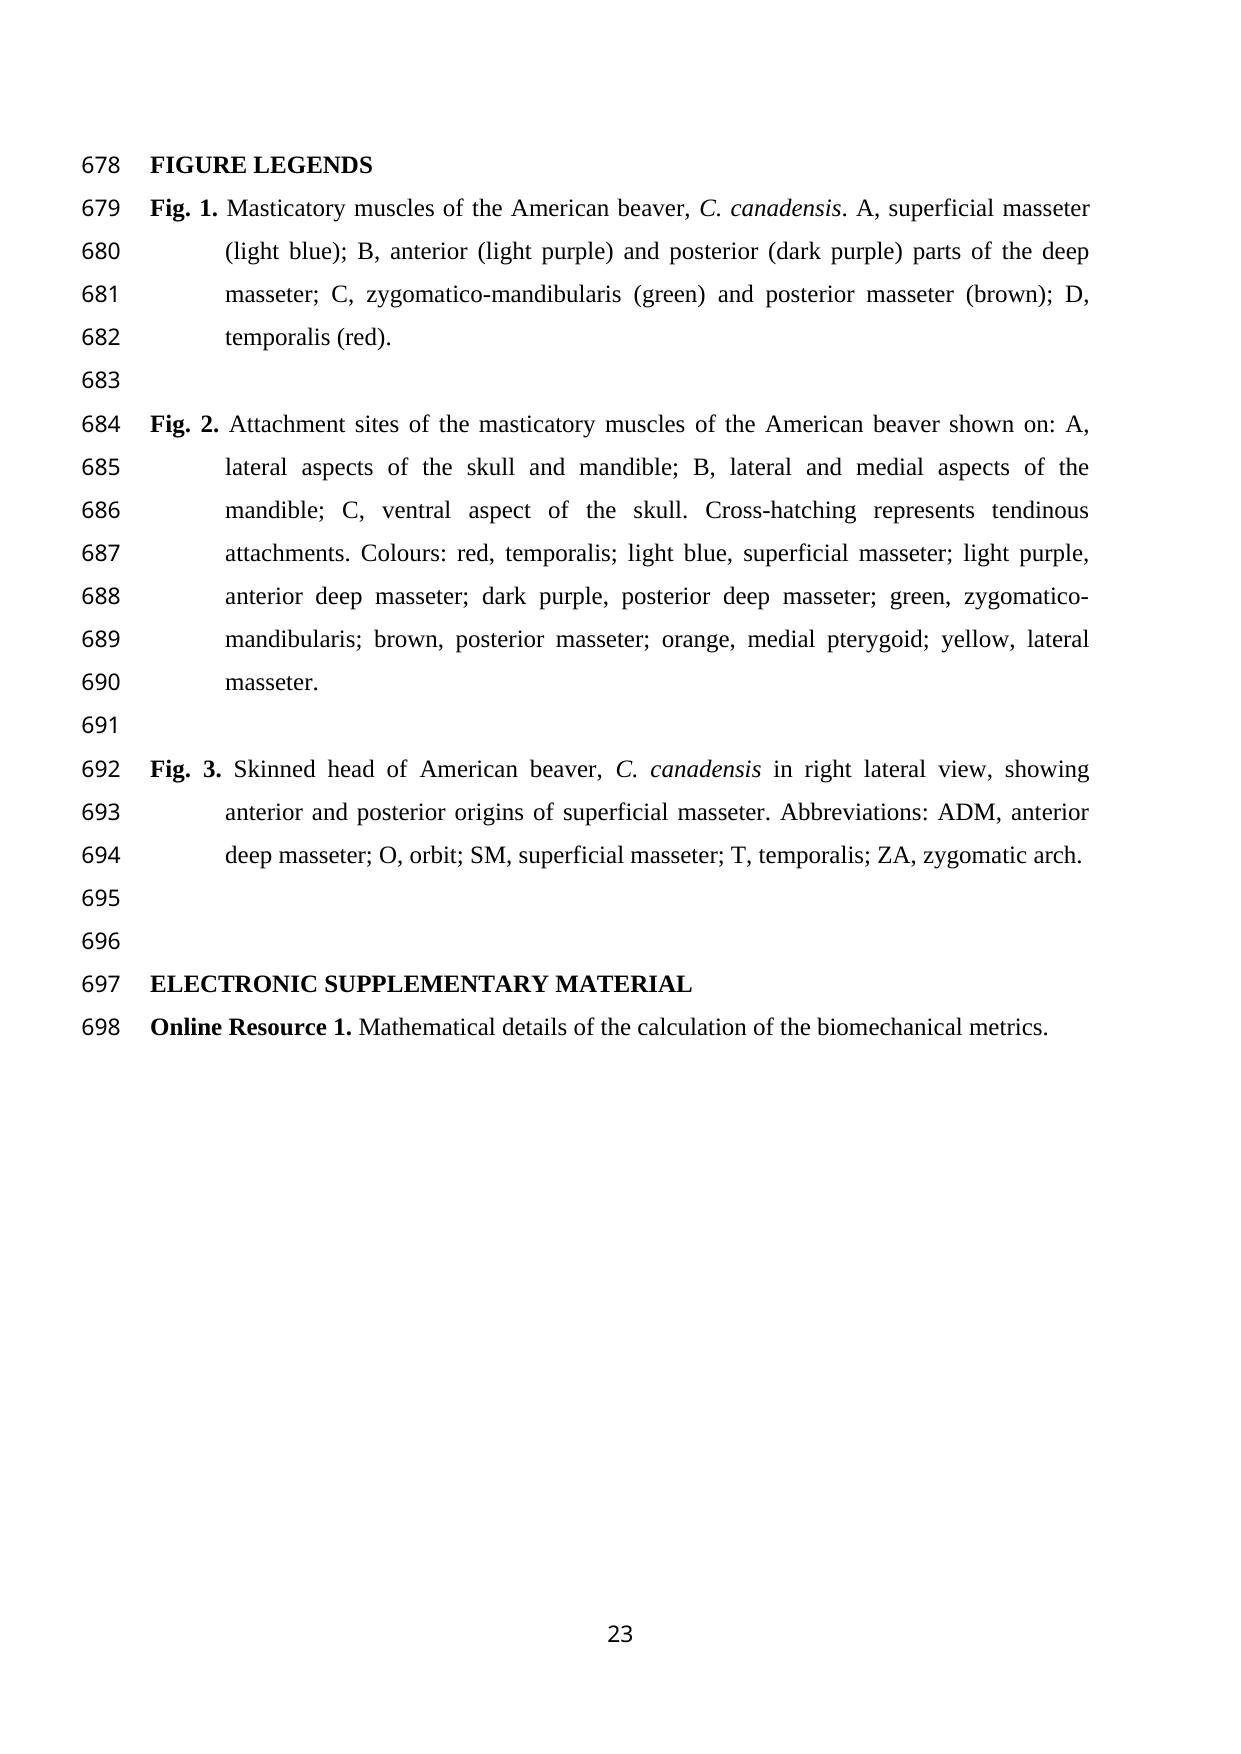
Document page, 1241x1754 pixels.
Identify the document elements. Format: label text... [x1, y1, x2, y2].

text ELECTRONIC SUPPLEMENTARY MATERIAL [150, 969, 1090, 998]
text Fig. 1. Masticatory muscles of the American beaver, C. canadensis. A, superficial masseter (light blue); B, anterior (light purple) and posterior (dark purple) parts of the deep masseter; C, zygomatico-mandibularis (green) and posterior masseter (brown); D, temporalis (red). [150, 193, 1090, 351]
text Online Resource 1. Mathematical details of the calculation of the biomechanical metrics. [150, 1012, 1090, 1041]
text FIGURE LEGENDS [150, 150, 1090, 179]
text Fig. 2. Attachment sites of the masticatory muscles of the American beaver shown on: A, lateral aspects of the skull and mandible; B, lateral and medial aspects of the mandible; C, ventral aspect of the skull. Cross-hatching represents tendinous attachments. Colours: red, temporalis; light blue, superficial masseter; light purple, anterior deep masseter; dark purple, posterior deep masseter; green, zygomatico-mandibularis; brown, posterior masseter; orange, medial pterygoid; yellow, lateral masseter. [150, 409, 1090, 696]
text Fig. 3. Skinned head of American beaver, C. canadensis in right lateral view, showing anterior and posterior origins of superficial masseter. Abbreviations: ADM, anterior deep masseter; O, orbit; SM, superficial masseter; T, temporalis; ZA, zygomatic arch. [150, 754, 1090, 869]
